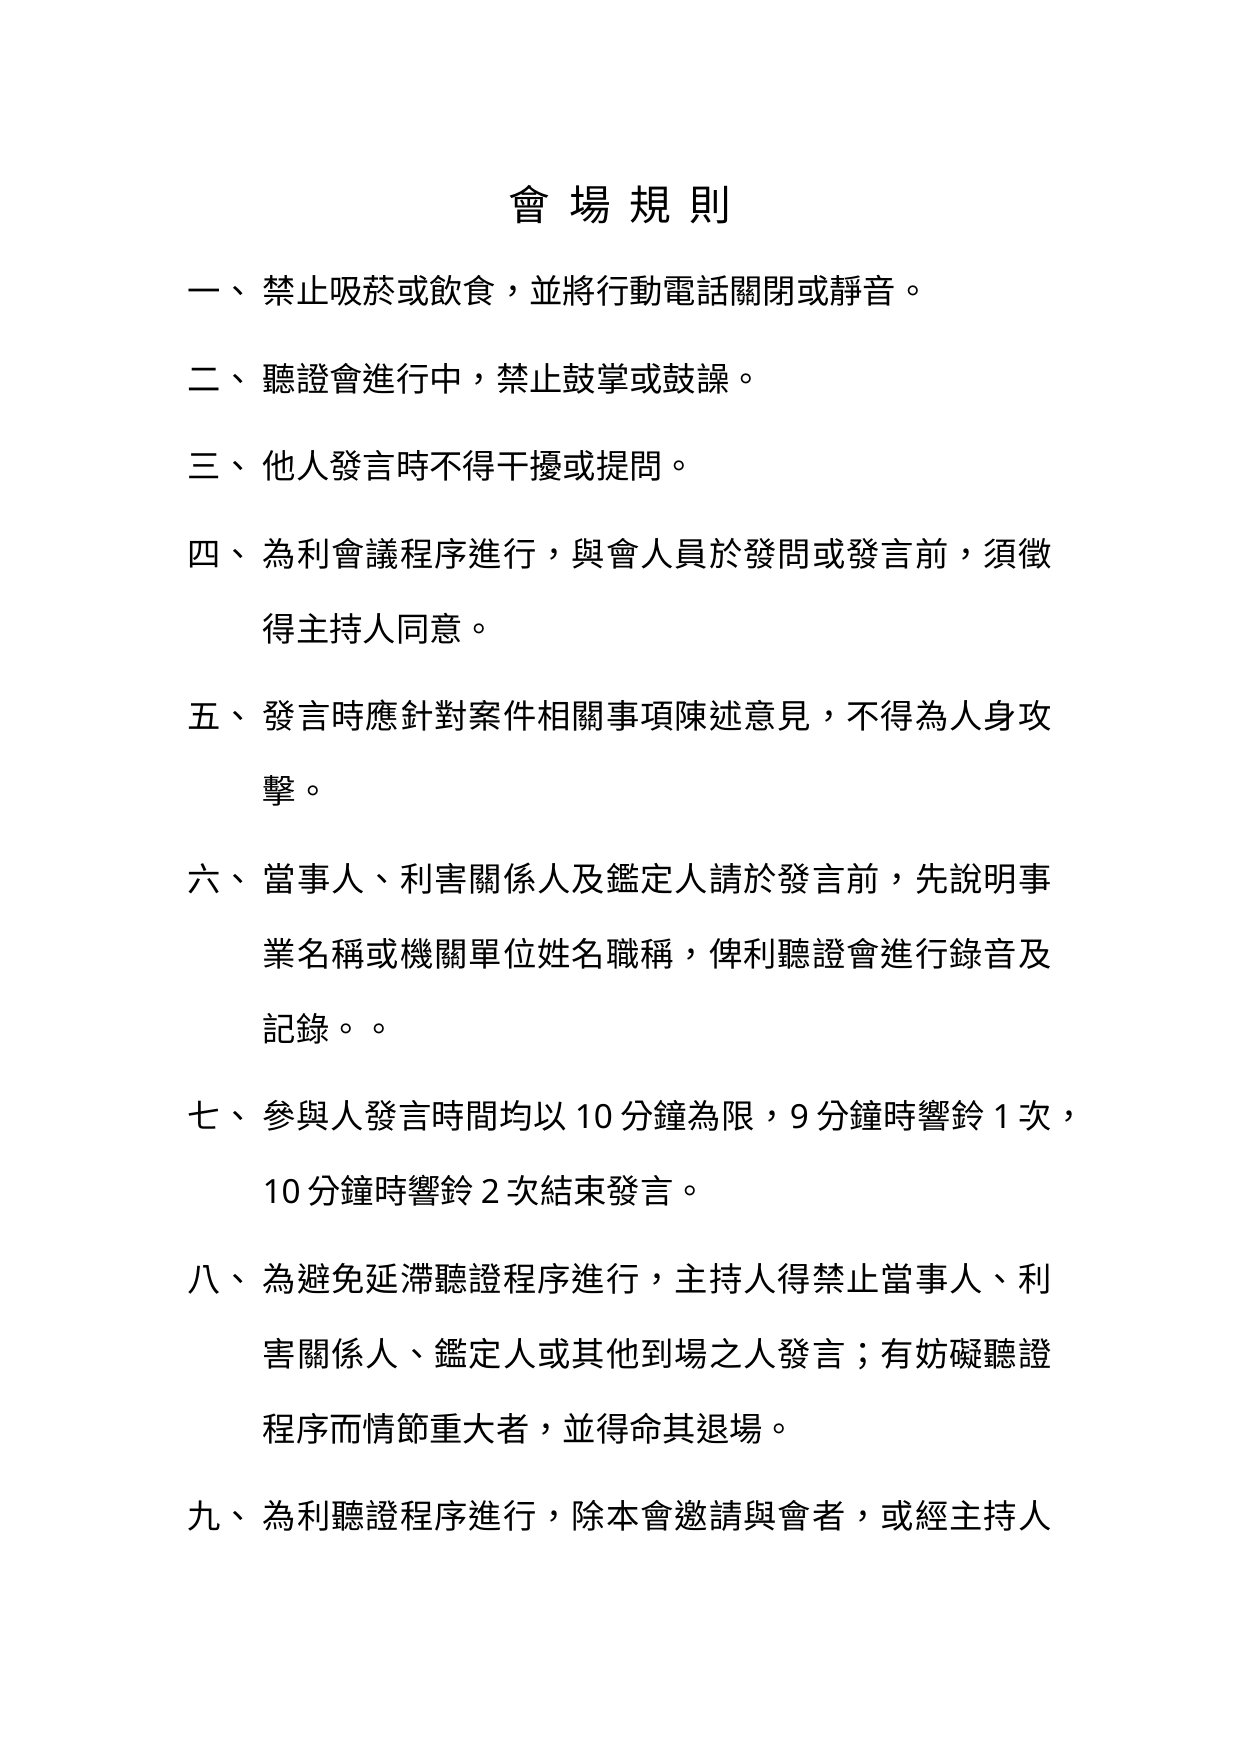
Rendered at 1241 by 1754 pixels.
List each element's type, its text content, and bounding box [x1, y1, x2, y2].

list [187, 1477, 1053, 1552]
list 禁止吸菸或飲食，並將行動電話關閉或靜音。 [187, 252, 1053, 327]
list 聽證會進行中，禁止鼓掌或鼓譟。 [187, 339, 1053, 414]
list 為避免延滯聽證程序進行，主持人得禁止當事人、利害關係人、鑑定人或其他到場之人發言；有妨礙聽證程序而情節重大者，並得命其退場。 [187, 1239, 1053, 1464]
list 他人發言時不得干擾或提問。 [187, 427, 1053, 502]
list 發言時應針對案件相關事項陳述意見，不得為人身攻擊。 [187, 677, 1053, 827]
list 當事人、利害關係人及鑑定人請於發言前，先說明事業名稱或機關單位姓名職稱，俾利聽證會進行錄音及記錄。。 [187, 839, 1053, 1064]
list 為利會議程序進行，與會人員於發問或發言前，須徵得主持人同意。 [187, 514, 1053, 664]
text 會 場 規 則 [187, 164, 1053, 239]
list 參與人發言時間均以10分鐘為限，9分鐘時響鈴1次，10分鐘時響鈴2次結束發言。 [187, 1077, 1053, 1227]
